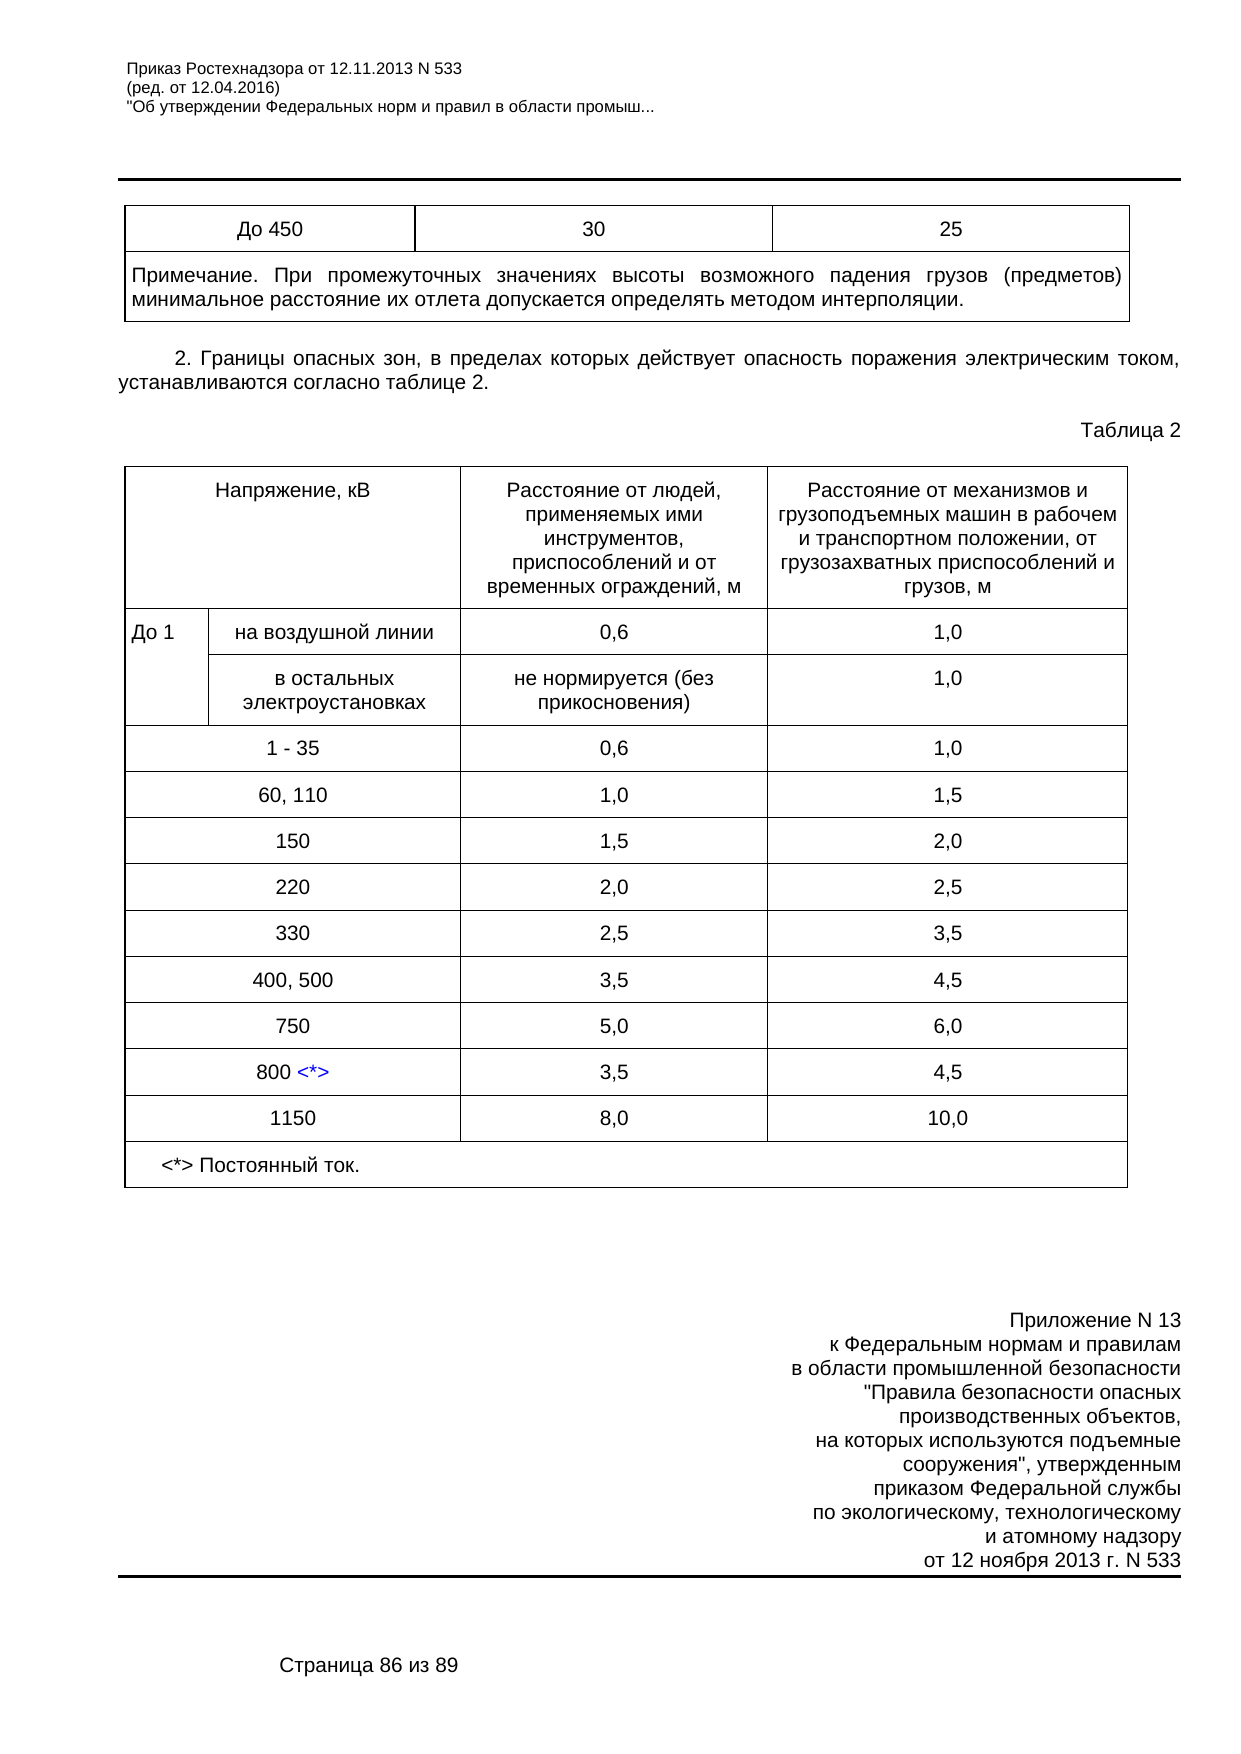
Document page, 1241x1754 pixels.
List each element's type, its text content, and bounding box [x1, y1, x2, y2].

table_cell До 1 [126, 609, 208, 724]
table_cell 6,0 [768, 1003, 1127, 1048]
text приказом Федеральной службы [118, 1476, 1181, 1499]
table_cell 60, 110 [126, 772, 460, 817]
text Таблица 2 [118, 418, 1181, 442]
table_cell 2,0 [768, 818, 1127, 863]
text "Правила безопасности опасных [118, 1380, 1181, 1404]
table_cell не нормируется (без прикосновения) [461, 655, 767, 724]
table_cell 1,0 [768, 655, 1127, 724]
text 2. Границы опасных зон, в пределах которых действует опасность поражения электрическим током, устанавливаются согласно таблице 2. [118, 346, 1181, 394]
table_cell 3,5 [768, 911, 1127, 956]
table_cell 800 <*> [126, 1049, 460, 1094]
table_cell 1,5 [461, 818, 767, 863]
text сооружения", утвержденным [118, 1452, 1181, 1476]
table_cell 330 [126, 911, 460, 956]
table_header Расстояние от людей, применяемых ими инструментов, приспособлений и от временных ограждений, м [461, 467, 767, 608]
table_cell 0,6 [461, 609, 767, 654]
table_cell 1150 [126, 1096, 460, 1141]
table_cell 1,5 [768, 772, 1127, 817]
table_cell 150 [126, 818, 460, 863]
table_cell 30 [416, 206, 772, 251]
text от 12 ноября 2013 г. N 533 [118, 1547, 1181, 1571]
table_cell 1,0 [461, 772, 767, 817]
table_cell 3,5 [461, 1049, 767, 1094]
table_cell 5,0 [461, 1003, 767, 1048]
table_cell в остальных электроустановках [209, 655, 460, 724]
table_header Расстояние от механизмов и грузоподъемных машин в рабочем и транспортном положении, от грузозахватных приспособлений и грузов, м [768, 467, 1127, 608]
table_cell 8,0 [461, 1096, 767, 1141]
table_header Напряжение, кВ [126, 467, 460, 608]
table_cell на воздушной линии [209, 609, 460, 654]
table_cell 1 - 35 [126, 726, 460, 771]
text к Федеральным нормам и правилам [118, 1332, 1181, 1356]
text и атомному надзору [118, 1523, 1181, 1547]
table_cell 400, 500 [126, 957, 460, 1002]
table_cell 2,5 [768, 864, 1127, 909]
table_cell 2,5 [461, 911, 767, 956]
table_cell <*> Постоянный ток. [126, 1142, 1127, 1187]
text по экологическому, технологическому [118, 1499, 1181, 1523]
table_cell 4,5 [768, 957, 1127, 1002]
table_cell 3,5 [461, 957, 767, 1002]
table_cell Примечание. При промежуточных значениях высоты возможного падения грузов (предметов) минимальное расстояние их отлета допускается определять методом интерполяции. [126, 252, 1129, 321]
table_cell 1,0 [768, 726, 1127, 771]
table_cell 25 [773, 206, 1129, 251]
text на которых используются подъемные [118, 1428, 1181, 1452]
table_cell До 450 [126, 206, 414, 251]
text производственных объектов, [118, 1404, 1181, 1428]
table_cell 750 [126, 1003, 460, 1048]
table_cell 2,0 [461, 864, 767, 909]
text в области промышленной безопасности [118, 1356, 1181, 1380]
table_cell 10,0 [768, 1096, 1127, 1141]
table_cell 220 [126, 864, 460, 909]
text Приложение N 13 [118, 1308, 1181, 1332]
table_cell 0,6 [461, 726, 767, 771]
table_cell 1,0 [768, 609, 1127, 654]
table_cell 4,5 [768, 1049, 1127, 1094]
